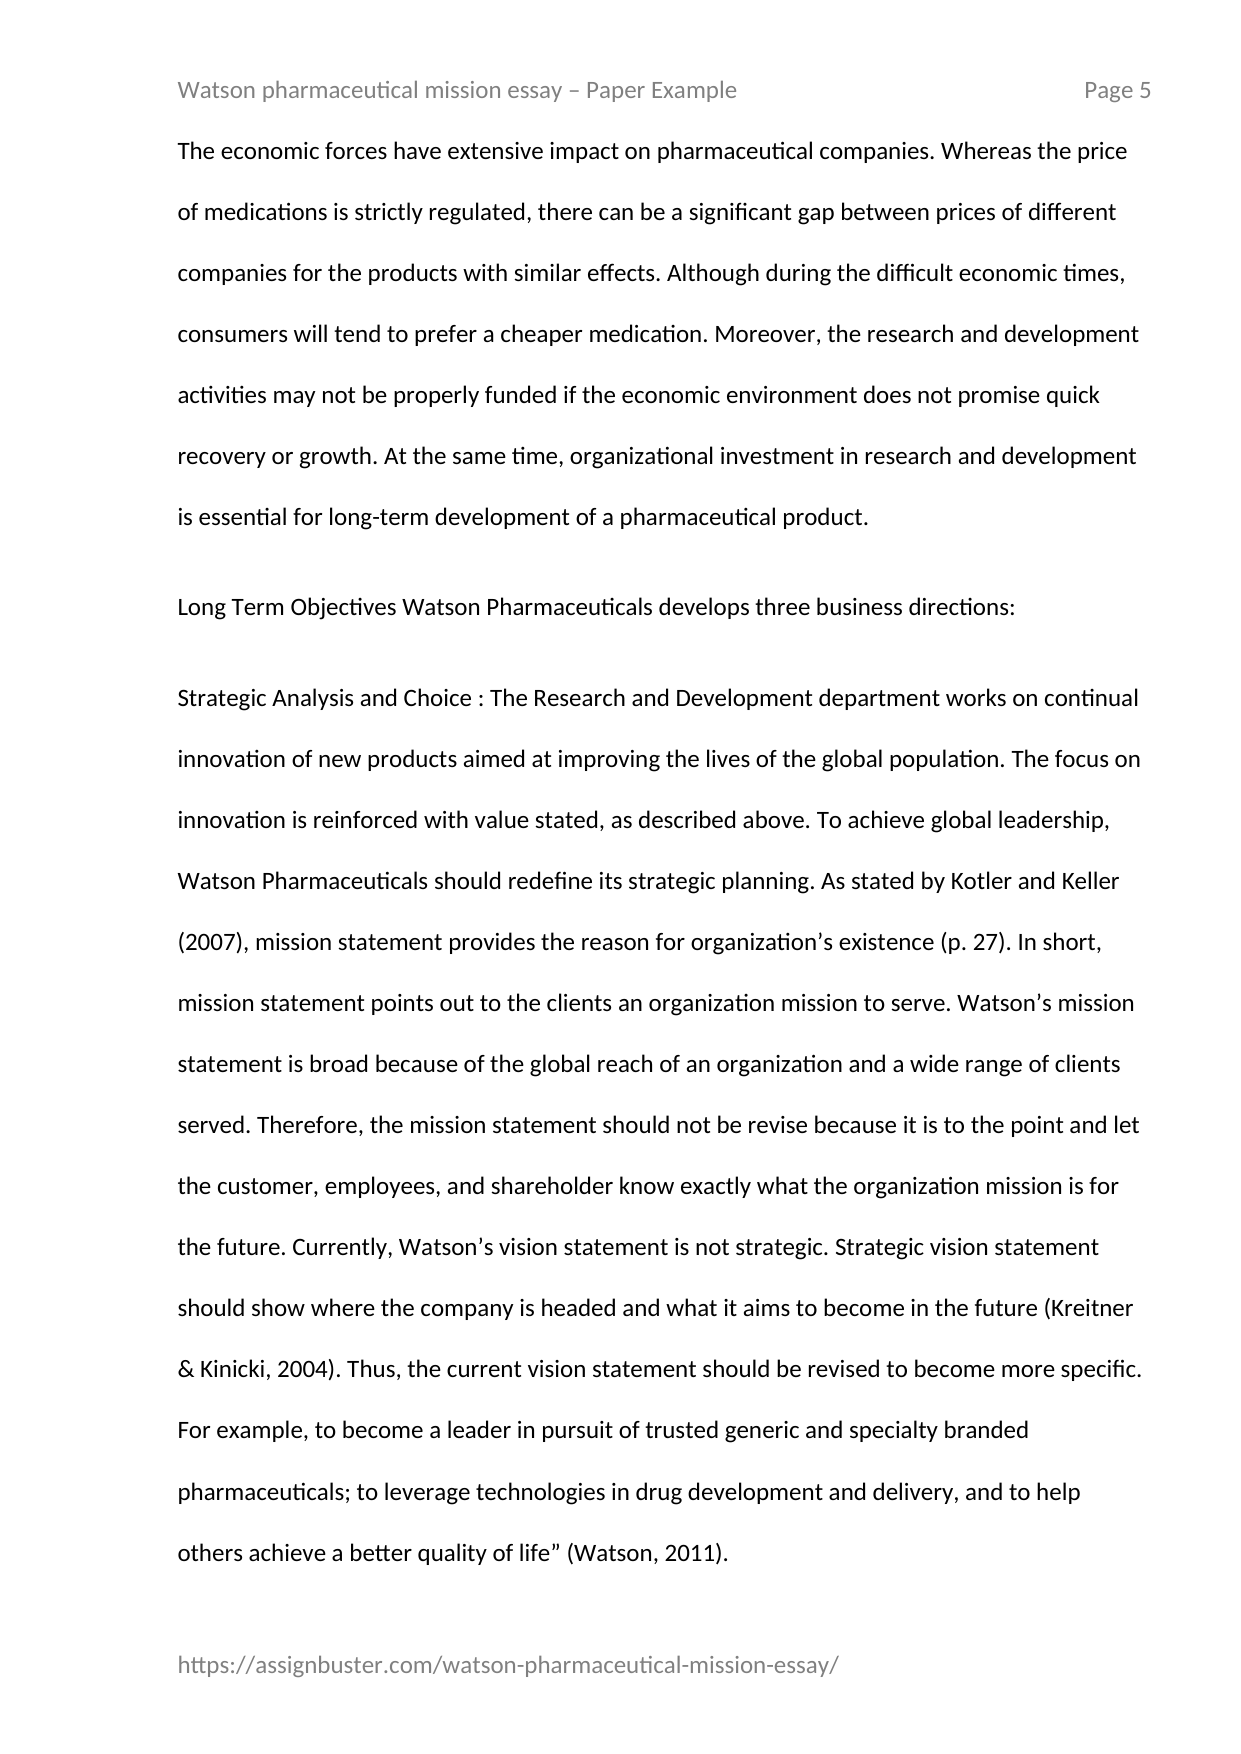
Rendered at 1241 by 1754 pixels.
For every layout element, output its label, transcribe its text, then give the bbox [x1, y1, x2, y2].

text Long Term Objectives Watson Pharmaceuticals develops three business directions: [177, 592, 1152, 622]
text Strategic Analysis and Choice : The Research and Development department works on continual innovation of new products aimed at improving the lives of the global population. The focus on innovation is reinforced with value stated, as described above. To achieve global leadership, Watson Pharmaceuticals should redefine its strategic planning. As stated by Kotler and Keller (2007), mission statement provides the reason for organization’s existence (p. 27). In short, mission statement points out to the clients an organization mission to serve. Watson’s mission statement is broad because of the global reach of an organization and a wide range of clients served. Therefore, the mission statement should not be revise because it is to the point and let the customer, employees, and shareholder know exactly what the organization mission is for the future. Currently, Watson’s vision statement is not strategic. Strategic vision statement should show where the company is headed and what it aims to become in the future (Kreitner & Kinicki, 2004). Thus, the current vision statement should be revised to become more specific. For example, to become a leader in pursuit of trusted generic and specialty branded pharmaceuticals; to leverage technologies in drug development and delivery, and to help others achieve a better quality of life” (Watson, 2011). [177, 682, 1152, 1567]
text The economic forces have extensive impact on pharmaceutical companies. Whereas the price of medications is strictly regulated, there can be a significant gap between prices of different companies for the products with similar effects. Although during the difficult economic times, consumers will tend to prefer a cheaper medication. Moreover, the research and development activities may not be properly funded if the economic environment does not promise quick recovery or growth. At the same time, organizational investment in research and development is essential for long-term development of a pharmaceutical product. [177, 135, 1152, 532]
